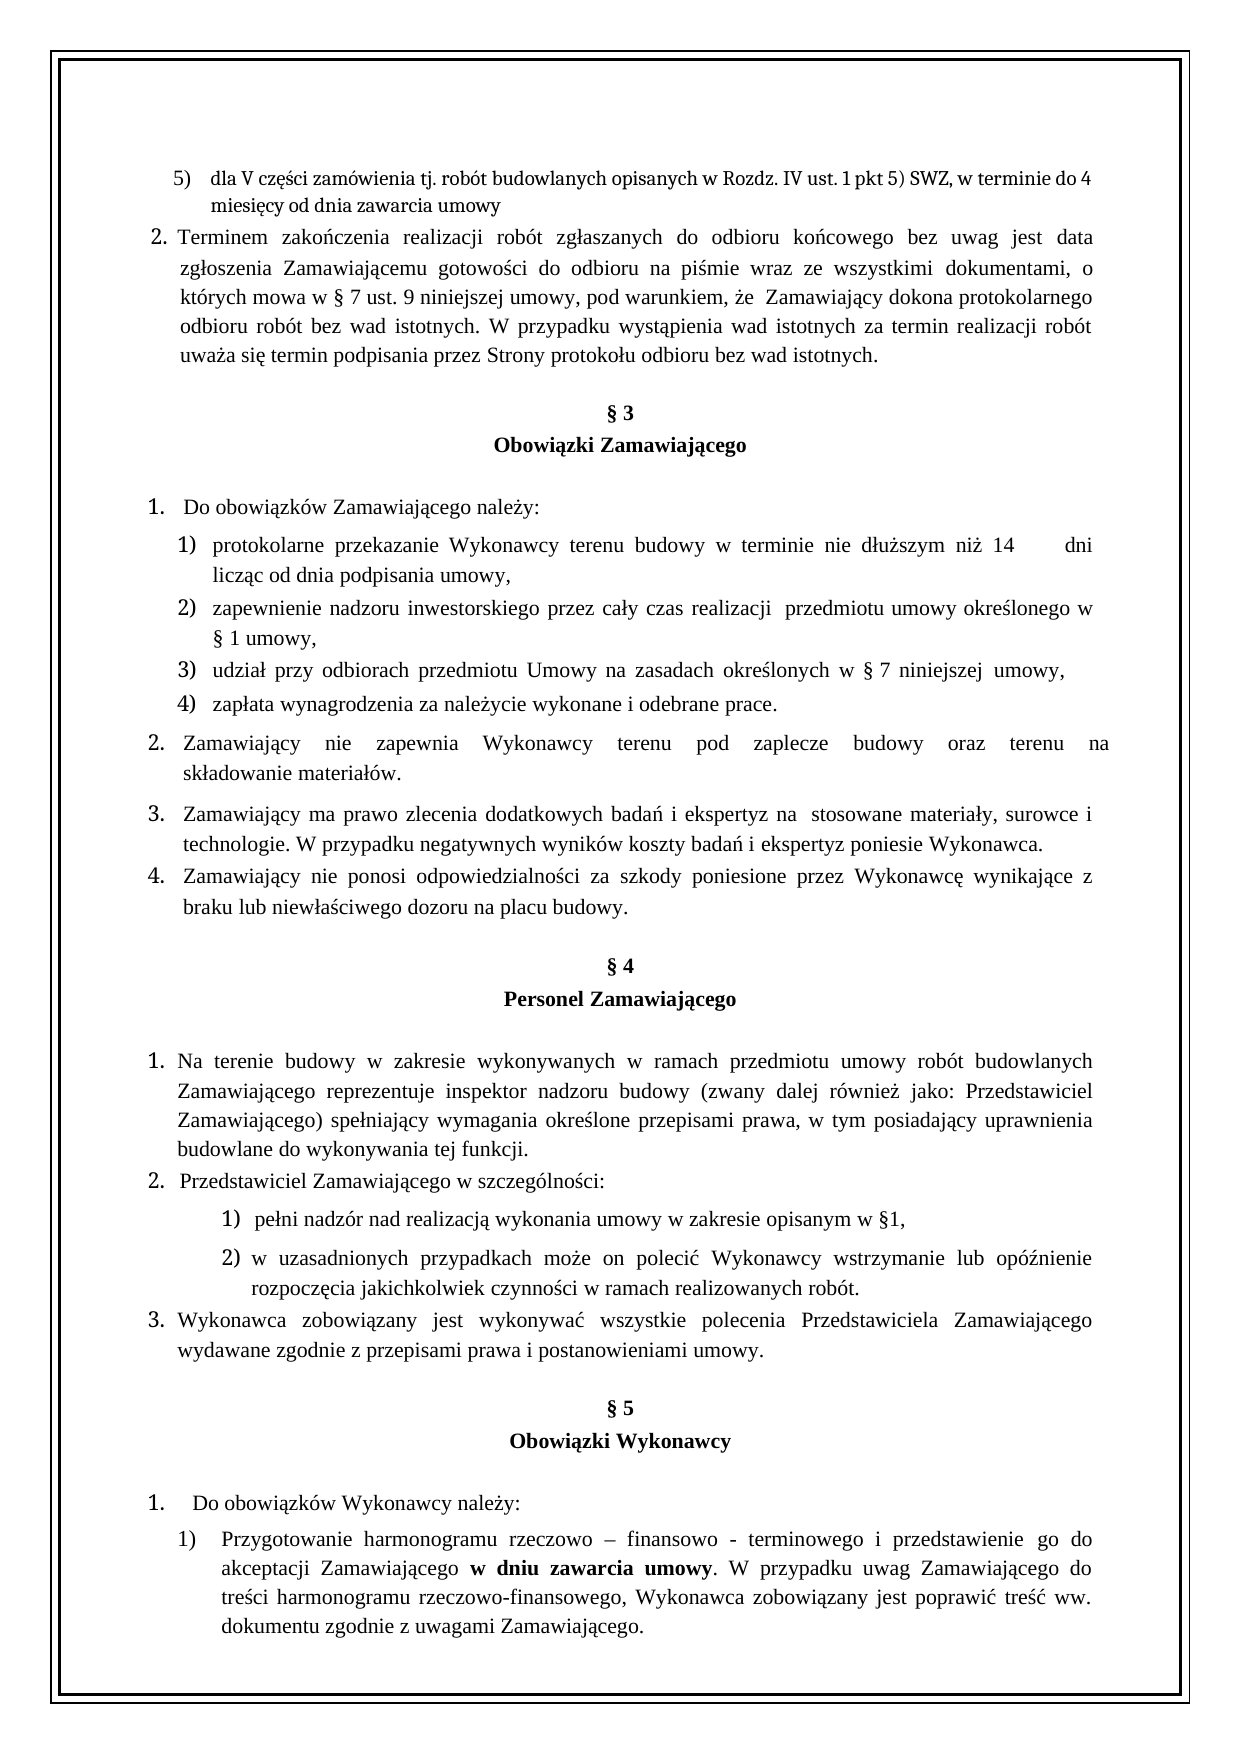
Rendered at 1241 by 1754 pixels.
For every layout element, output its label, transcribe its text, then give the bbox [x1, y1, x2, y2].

list pełni nadzór nad realizacją wykonania umowy w zakresie opisanym w §1, [221, 1203, 1105, 1233]
text Obowiązki Zamawiającego [135, 432, 1104, 458]
list Wykonawca zobowiązany jest wykonywać wszystkie polecenia Przedstawiciela Zamawiającego wydawane zgodnie z przepisami prawa i postanowieniami umowy. [147, 1304, 1092, 1363]
list dla V części zamówienia tj. robót budowlanych opisanych w Rozdz. IV ust. 1 pkt 5) SWZ, w terminie do 4 miesięcy od dnia zawarcia umowy [173, 164, 1093, 218]
list Zamawiający nie ponosi odpowiedzialności za szkody poniesione przez Wykonawcę wynikające z braku lub niewłaściwego dozoru na placu budowy. [147, 860, 1093, 919]
list zapewnienie nadzoru inwestorskiego przez cały czas realizacji przedmiotu umowy określonego w § 1 umowy, [177, 592, 1093, 650]
list Na terenie budowy w zakresie wykonywanych w ramach przedmiotu umowy robót budowlanych Zamawiającego reprezentuje inspektor nadzoru budowy (zwany dalej również jako: Przedstawiciel Zamawiającego) spełniający wymagania określone przepisami prawa, w tym posiadający uprawnienia budowlane do wykonywania tej funkcji. [147, 1044, 1093, 1161]
list zapłata wynagrodzenia za należycie wykonane i odebrane prace. [177, 688, 1105, 718]
list Przedstawiciel Zamawiającego w szczególności: [147, 1165, 1105, 1195]
text Personel Zamawiającego [136, 986, 1104, 1011]
text § 4 [135, 953, 1105, 978]
list w uzasadnionych przypadkach może on polecić Wykonawcy wstrzymanie lub opóźnienie rozpoczęcia jakichkolwiek czynności w ramach realizowanych robót. [221, 1241, 1093, 1300]
list Terminem zakończenia realizacji robót zgłaszanych do odbioru końcowego bez uwag jest data zgłoszenia Zamawiającemu gotowości do odbioru na piśmie wraz ze wszystkimi dokumentami, o których mowa w § 7 ust. 9 niniejszej umowy, pod warunkiem, że Zamawiający dokona protokolarnego odbioru robót bez wad istotnych. W przypadku wystąpienia wad istotnych za termin realizacji robót uważa się termin podpisania przez Strony protokołu odbioru bez wad istotnych. [150, 221, 1093, 367]
list Zamawiający nie zapewnia Wykonawcy terenu pod zaplecze budowy oraz terenu na składowanie materiałów. [147, 726, 1109, 785]
list Zamawiający ma prawo zlecenia dodatkowych badań i ekspertyz na stosowane materiały, surowce i technologie. W przypadku negatywnych wyników koszty badań i ekspertyz poniesie Wykonawca. [147, 798, 1093, 857]
list Do obowiązków Wykonawcy należy: [147, 1487, 1105, 1516]
list udział przy odbiorach przedmiotu Umowy na zasadach określonych w § 7 niniejszej umowy, [177, 654, 1092, 684]
list Do obowiązków Zamawiającego należy: [147, 491, 1105, 521]
list protokolarne przekazanie Wykonawcy terenu budowy w terminie nie dłuższym niż 14 dni licząc od dnia podpisania umowy, [177, 529, 1093, 588]
text § 3 [135, 400, 1105, 425]
text § 5 [135, 1395, 1105, 1421]
list Przygotowanie harmonogramu rzeczowo – finansowo - terminowego i przedstawienie go do akceptacji Zamawiającego w dniu zawarcia umowy. W przypadku uwag Zamawiającego do treści harmonogramu rzeczowo-finansowego, Wykonawca zobowiązany jest poprawić treść ww. dokumentu zgodnie z uwagami Zamawiającego. [177, 1525, 1093, 1638]
text Obowiązki Wykonawcy [135, 1428, 1105, 1453]
